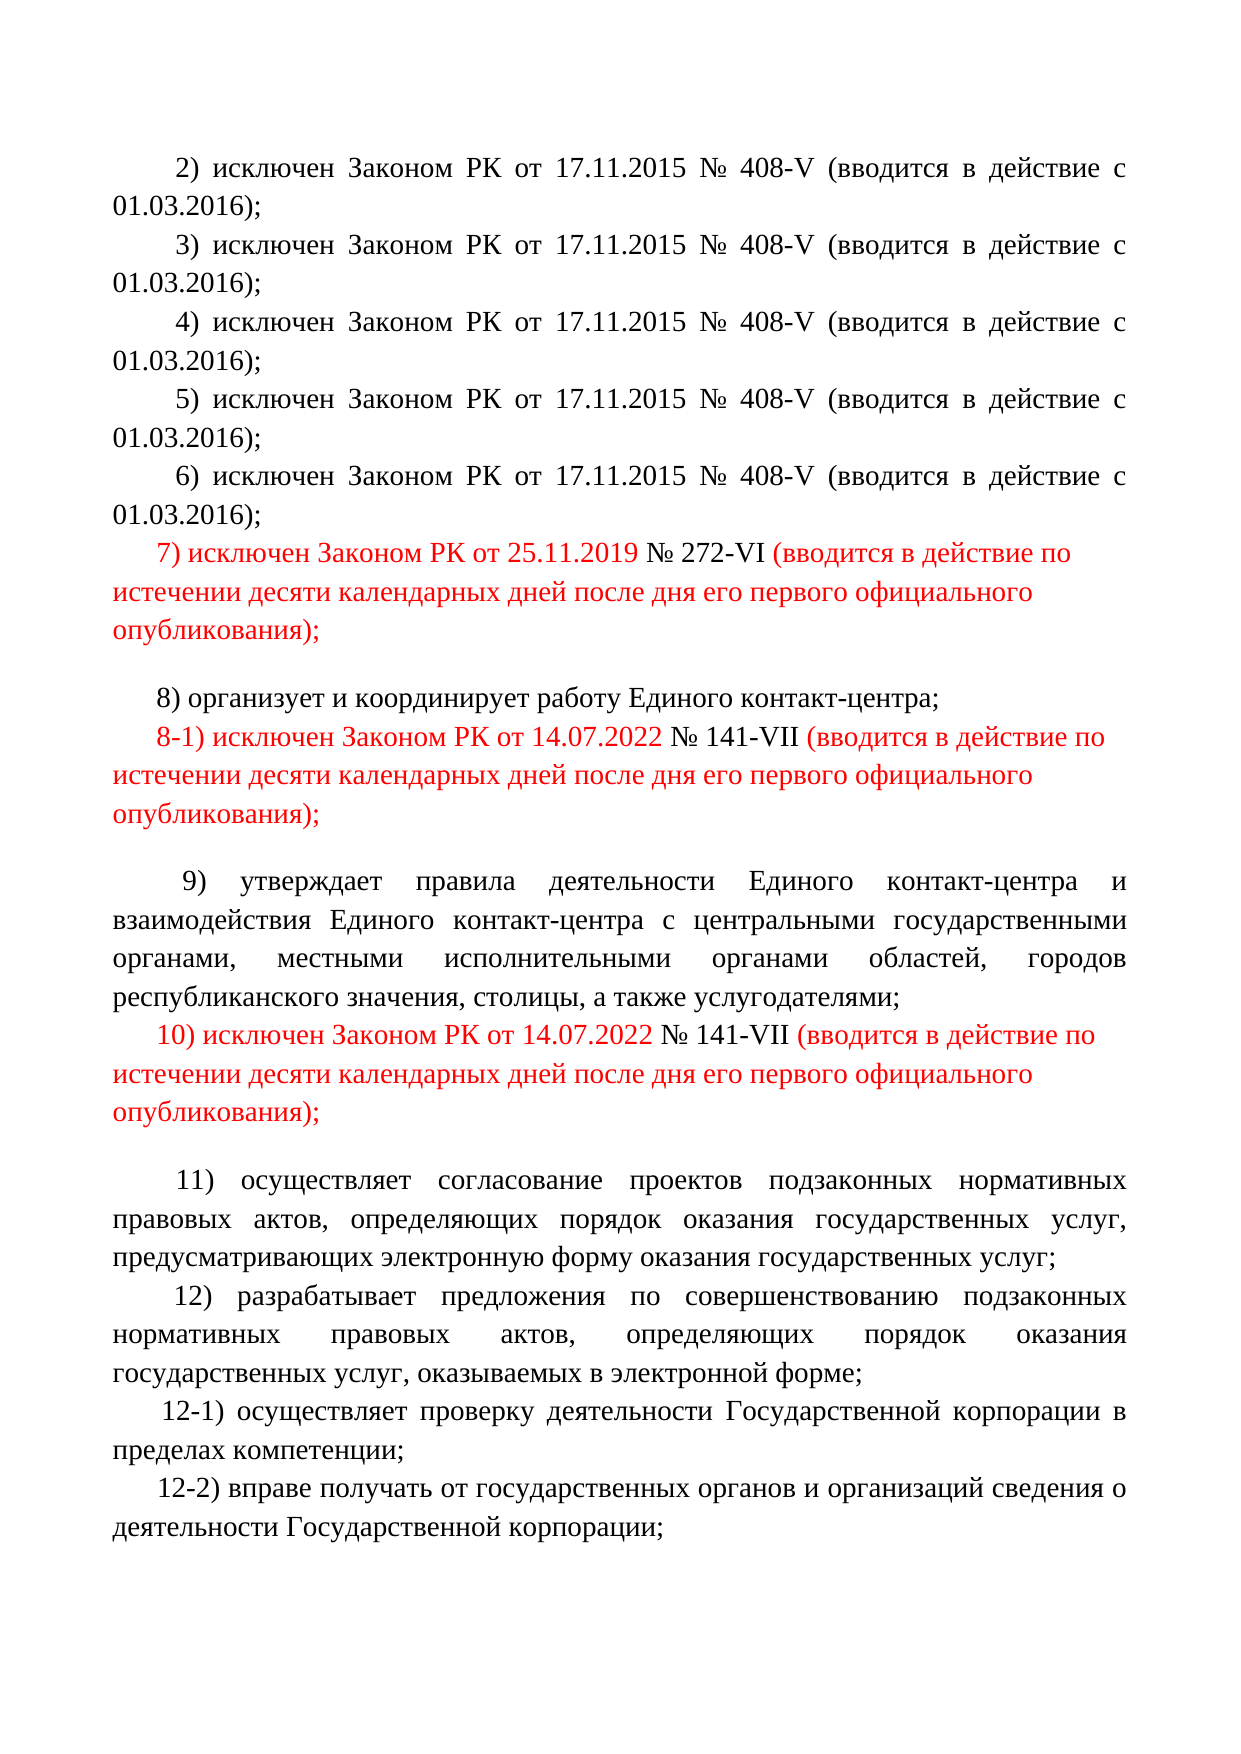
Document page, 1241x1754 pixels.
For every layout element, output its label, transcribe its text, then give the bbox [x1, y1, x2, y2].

text 6) исключен Законом РК от 17.11.2015 № 408-V (вводится в действие с 01.03.2016); [112, 458, 1128, 530]
text 2) исключен Законом РК от 17.11.2015 № 408-V (вводится в действие с 01.03.2016); [112, 150, 1128, 222]
text 7) исключен Законом РК от 25.11.2019 № 272-VI (вводится в действие по истечении десяти календарных дней после дня его первого официального опубликования); [112, 535, 1128, 676]
text 11) осуществляет согласование проектов подзаконных нормативных правовых актов, определяющих порядок оказания государственных услуг, предусматривающих электронную форму оказания государственных услуг; [112, 1162, 1128, 1273]
text 12-1) осуществляет проверку деятельности Государственной корпорации в пределах компетенции; [112, 1393, 1128, 1466]
text 9) утверждает правила деятельности Единого контакт-центра и взаимодействия Единого контакт-центра с центральными государственными органами, местными исполнительными органами областей, городов республиканского значения, столицы, а также услугодателями; [112, 863, 1128, 1012]
text 12) разрабатывает предложения по совершенствованию подзаконных нормативных правовых актов, определяющих порядок оказания государственных услуг, оказываемых в электронной форме; [112, 1278, 1128, 1388]
text 8-1) исключен Законом РК от 14.07.2022 № 141-VII (вводится в действие по истечении десяти календарных дней после дня его первого официального опубликования); [112, 719, 1128, 859]
text 12-2) вправе получать от государственных органов и организаций сведения о деятельности Государственной корпорации; [112, 1471, 1128, 1543]
text 10) исключен Законом РК от 14.07.2022 № 141-VII (вводится в действие по истечении десяти календарных дней после дня его первого официального опубликования); [112, 1017, 1128, 1158]
text 3) исключен Законом РК от 17.11.2015 № 408-V (вводится в действие с 01.03.2016); [112, 227, 1128, 299]
text 4) исключен Законом РК от 17.11.2015 № 408-V (вводится в действие с 01.03.2016); [112, 304, 1128, 376]
text 8) организует и координирует работу Единого контакт-центра; [112, 680, 1128, 714]
text 5) исключен Законом РК от 17.11.2015 № 408-V (вводится в действие с 01.03.2016); [112, 381, 1128, 453]
